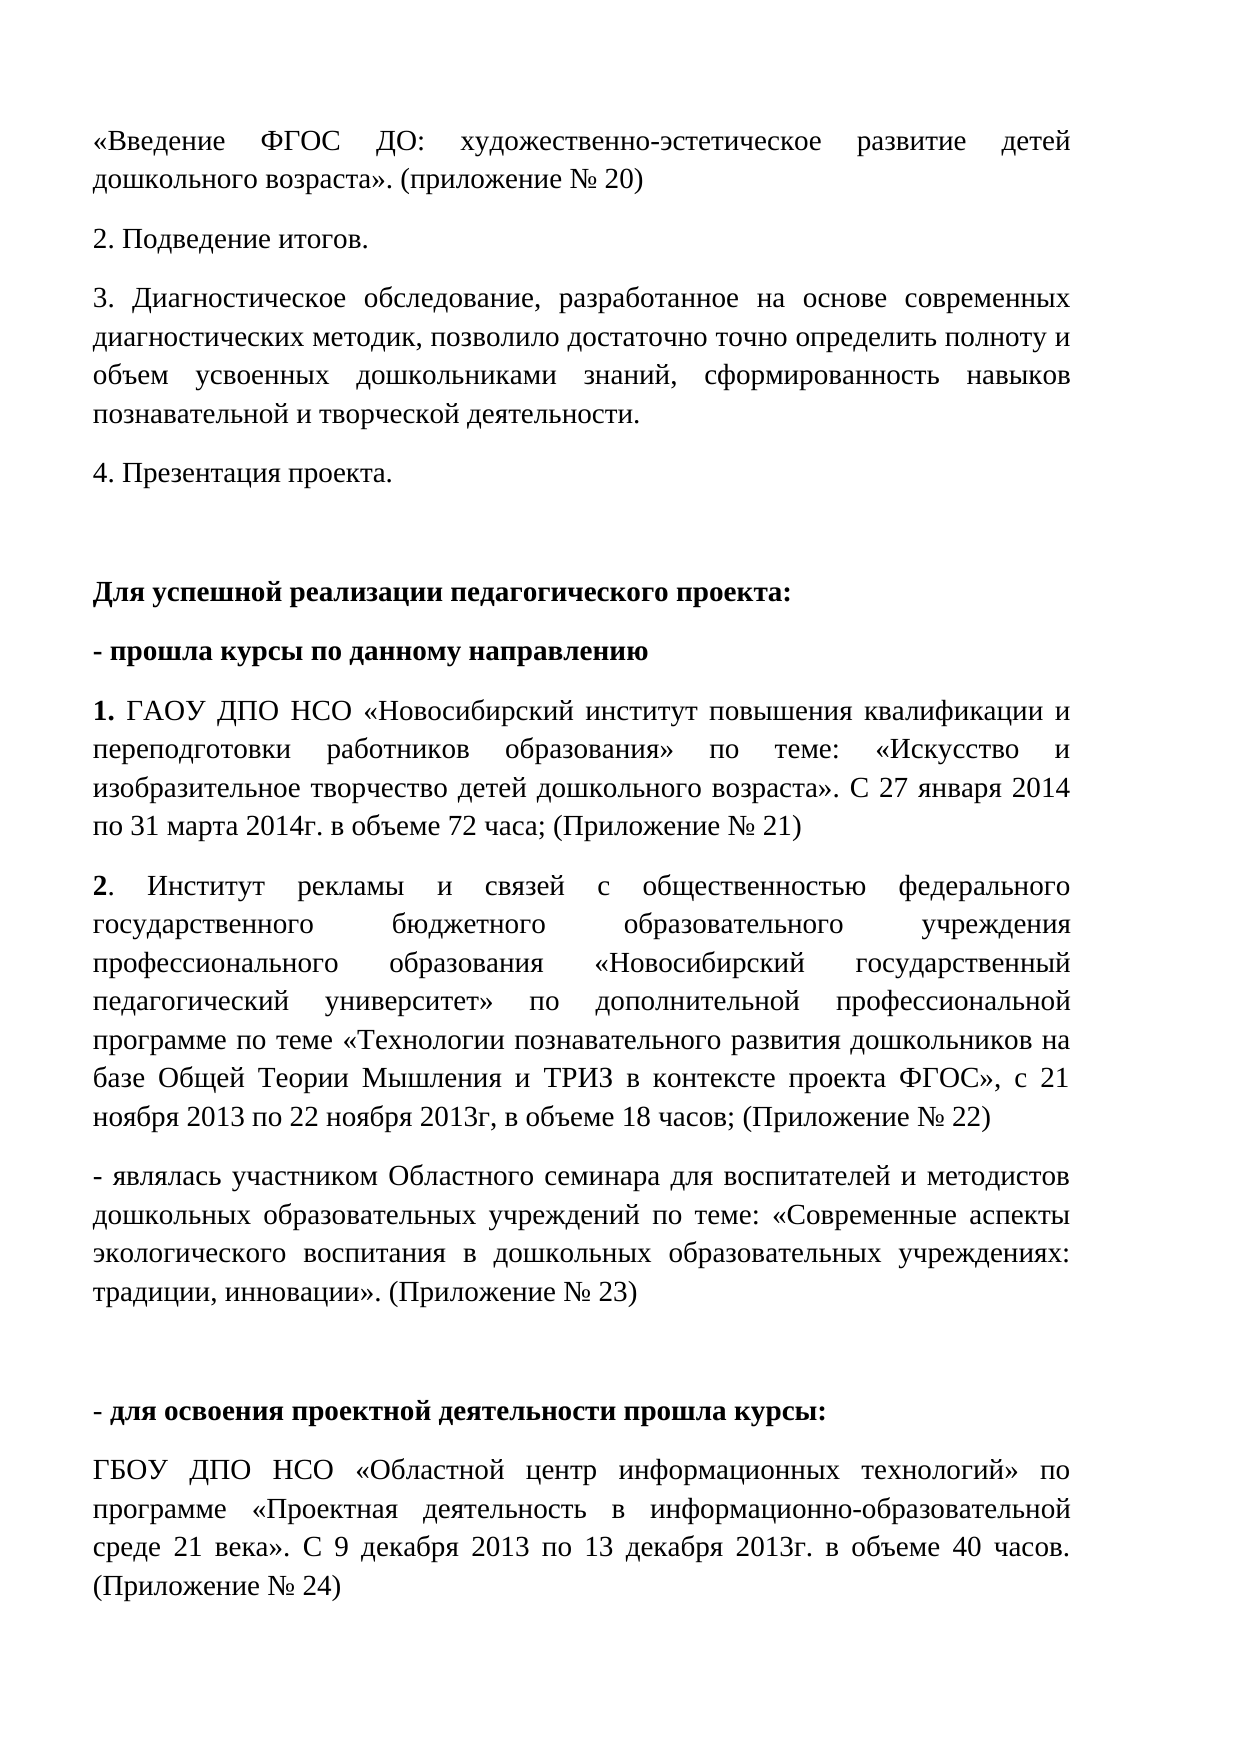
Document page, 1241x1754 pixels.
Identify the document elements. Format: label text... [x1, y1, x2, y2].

text 2. Институт рекламы и связей с общественностью федерального государственного бюджетного образовательного учреждения профессионального образования «Новосибирский государственный педагогический университет» по дополнительной профессиональной программе по теме «Технологии познавательного развития дошкольников на базе Общей Теории Мышления и ТРИЗ в контексте проекта ФГОС», с 21 ноября 2013 по 22 ноября 2013г, в объеме 18 часов; (Приложение № 22) [93, 868, 1071, 1133]
text - являлась участником Областного семинара для воспитателей и методистов дошкольных образовательных учреждений по теме: «Современные аспекты экологического воспитания в дошкольных образовательных учреждениях: традиции, инновации». (Приложение № 23) [93, 1158, 1071, 1308]
text Для успешной реализации педагогического проекта: [93, 574, 1071, 608]
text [93, 123, 1071, 195]
text - для освоения проектной деятельности прошла курсы: [93, 1393, 1071, 1426]
text - прошла курсы по данному направлению [93, 633, 1071, 667]
text 3. Диагностическое обследование, разработанное на основе современных диагностических методик, позволило достаточно точно определить полноту и объем усвоенных дошкольниками знаний, сформированность навыков познавательной и творческой деятельности. [93, 280, 1071, 429]
text ГБОУ ДПО НСО «Областной центр информационных технологий» по программе «Проектная деятельность в информационно-образовательной среде 21 века». С 9 декабря 2013 по 13 декабря 2013г. в объеме 40 часов. (Приложение № 24) [93, 1452, 1071, 1601]
text 4. Презентация проекта. [93, 455, 1071, 489]
text 2. Подведение итогов. [93, 221, 1071, 254]
text 1. ГАОУ ДПО НСО «Новосибирский институт повышения квалификации и переподготовки работников образования» по теме: «Искусство и изобразительное творчество детей дошкольного возраста». С 27 января 2014 по 31 марта 2014г. в объеме 72 часа; (Приложение № 21) [93, 693, 1071, 842]
